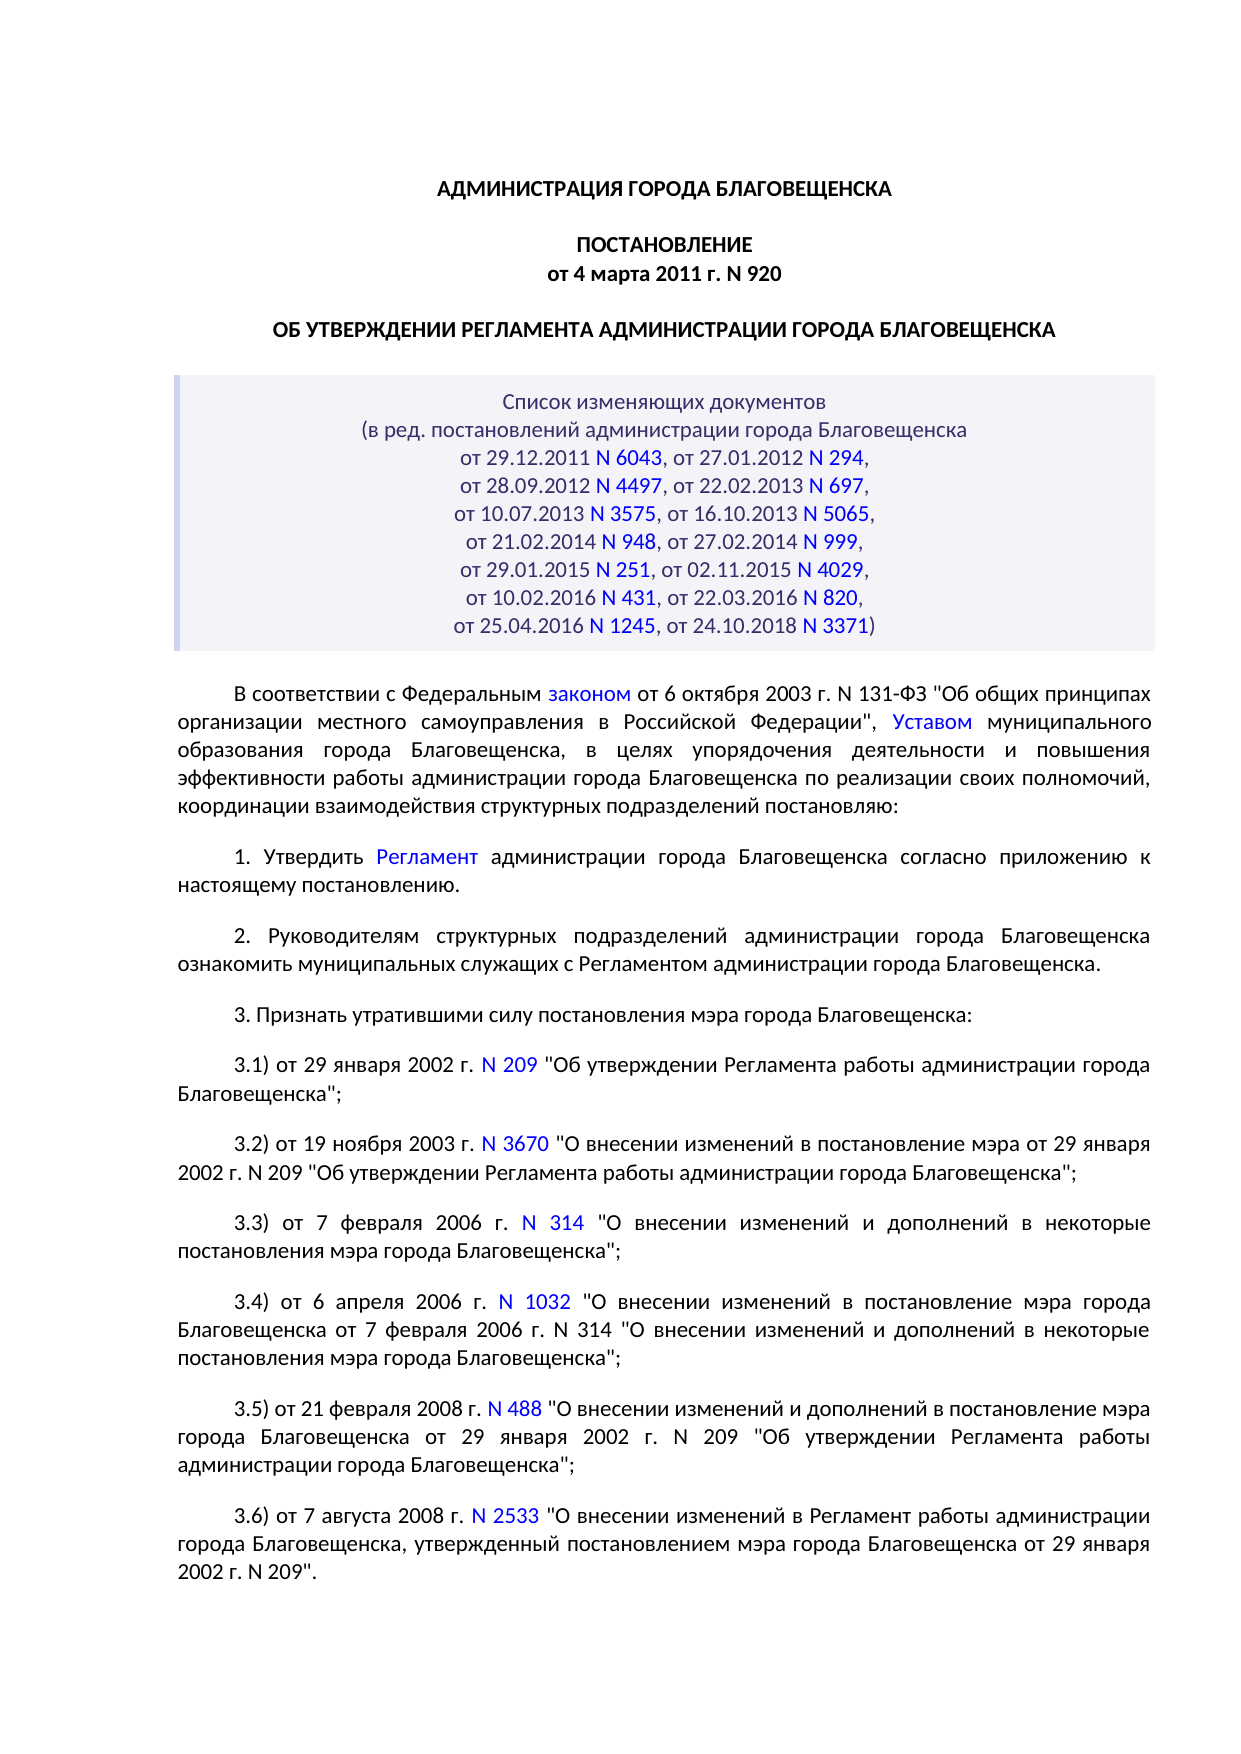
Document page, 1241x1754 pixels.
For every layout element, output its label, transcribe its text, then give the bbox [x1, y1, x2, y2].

text 2. Руководителям структурных подразделений администрации города Благовещенска ознакомить муниципальных служащих с Регламентом администрации города Благовещенска. [177, 921, 1152, 977]
text 3.3) от 7 февраля 2006 г. N 314 "О внесении изменений и дополнений в некоторые постановления мэра города Благовещенска"; [177, 1208, 1152, 1264]
text 3.2) от 19 ноября 2003 г. N 3670 "О внесении изменений в постановление мэра от 29 января 2002 г. N 209 "Об утверждении Регламента работы администрации города Благовещенска"; [177, 1129, 1152, 1186]
text 3.5) от 21 февраля 2008 г. N 488 "О внесении изменений и дополнений в постановление мэра города Благовещенска от 29 января 2002 г. N 209 "Об утверждении Регламента работы администрации города Благовещенска"; [177, 1394, 1152, 1478]
title от 4 марта 2011 г. N 920 [177, 259, 1152, 287]
text 3. Признать утратившими силу постановления мэра города Благовещенска: [177, 1000, 1152, 1028]
title АДМИНИСТРАЦИЯ ГОРОДА БЛАГОВЕЩЕНСКА [177, 174, 1152, 203]
title ПОСТАНОВЛЕНИЕ [177, 231, 1152, 259]
text В соответствии с Федеральным законом от 6 октября 2003 г. N 131-ФЗ "Об общих принципах организации местного самоуправления в Российской Федерации", Уставом муниципального образования города Благовещенска, в целях упорядочения деятельности и повышения эффективности работы администрации города Благовещенска по реализации своих полномочий, координации взаимодействия структурных подразделений постановляю: [177, 679, 1152, 819]
title ОБ УТВЕРЖДЕНИИ РЕГЛАМЕНТА АДМИНИСТРАЦИИ ГОРОДА БЛАГОВЕЩЕНСКА [177, 315, 1152, 343]
text 3.4) от 6 апреля 2006 г. N 1032 "О внесении изменений в постановление мэра города Благовещенска от 7 февраля 2006 г. N 314 "О внесении изменений и дополнений в некоторые постановления мэра города Благовещенска"; [177, 1287, 1152, 1372]
table_header Список изменяющих документов (в ред. постановлений администрации города Благовещенска от 29.12.2011 N 6043, от 27.01.2012 N 294, от 28.09.2012 N 4497, от 22.02.2013 N 697, от 10.07.2013 N 3575, от 16.10.2013 N 5065, от 21.02.2014 N 948, от 27.02.2014 N 999, от 29.01.2015 N 251, от 02.11.2015 N 4029, от 10.02.2016 N 431, от 22.03.2016 N 820, от 25.04.2016 N 1245, от 24.10.2018 N 3371) [180, 375, 1149, 651]
text 3.1) от 29 января 2002 г. N 209 "Об утверждении Регламента работы администрации города Благовещенска"; [177, 1051, 1152, 1107]
text 3.6) от 7 августа 2008 г. N 2533 "О внесении изменений в Регламент работы администрации города Благовещенска, утвержденный постановлением мэра города Благовещенска от 29 января 2002 г. N 209". [177, 1501, 1152, 1586]
text 1. Утвердить Регламент администрации города Благовещенска согласно приложению к настоящему постановлению. [177, 842, 1152, 898]
